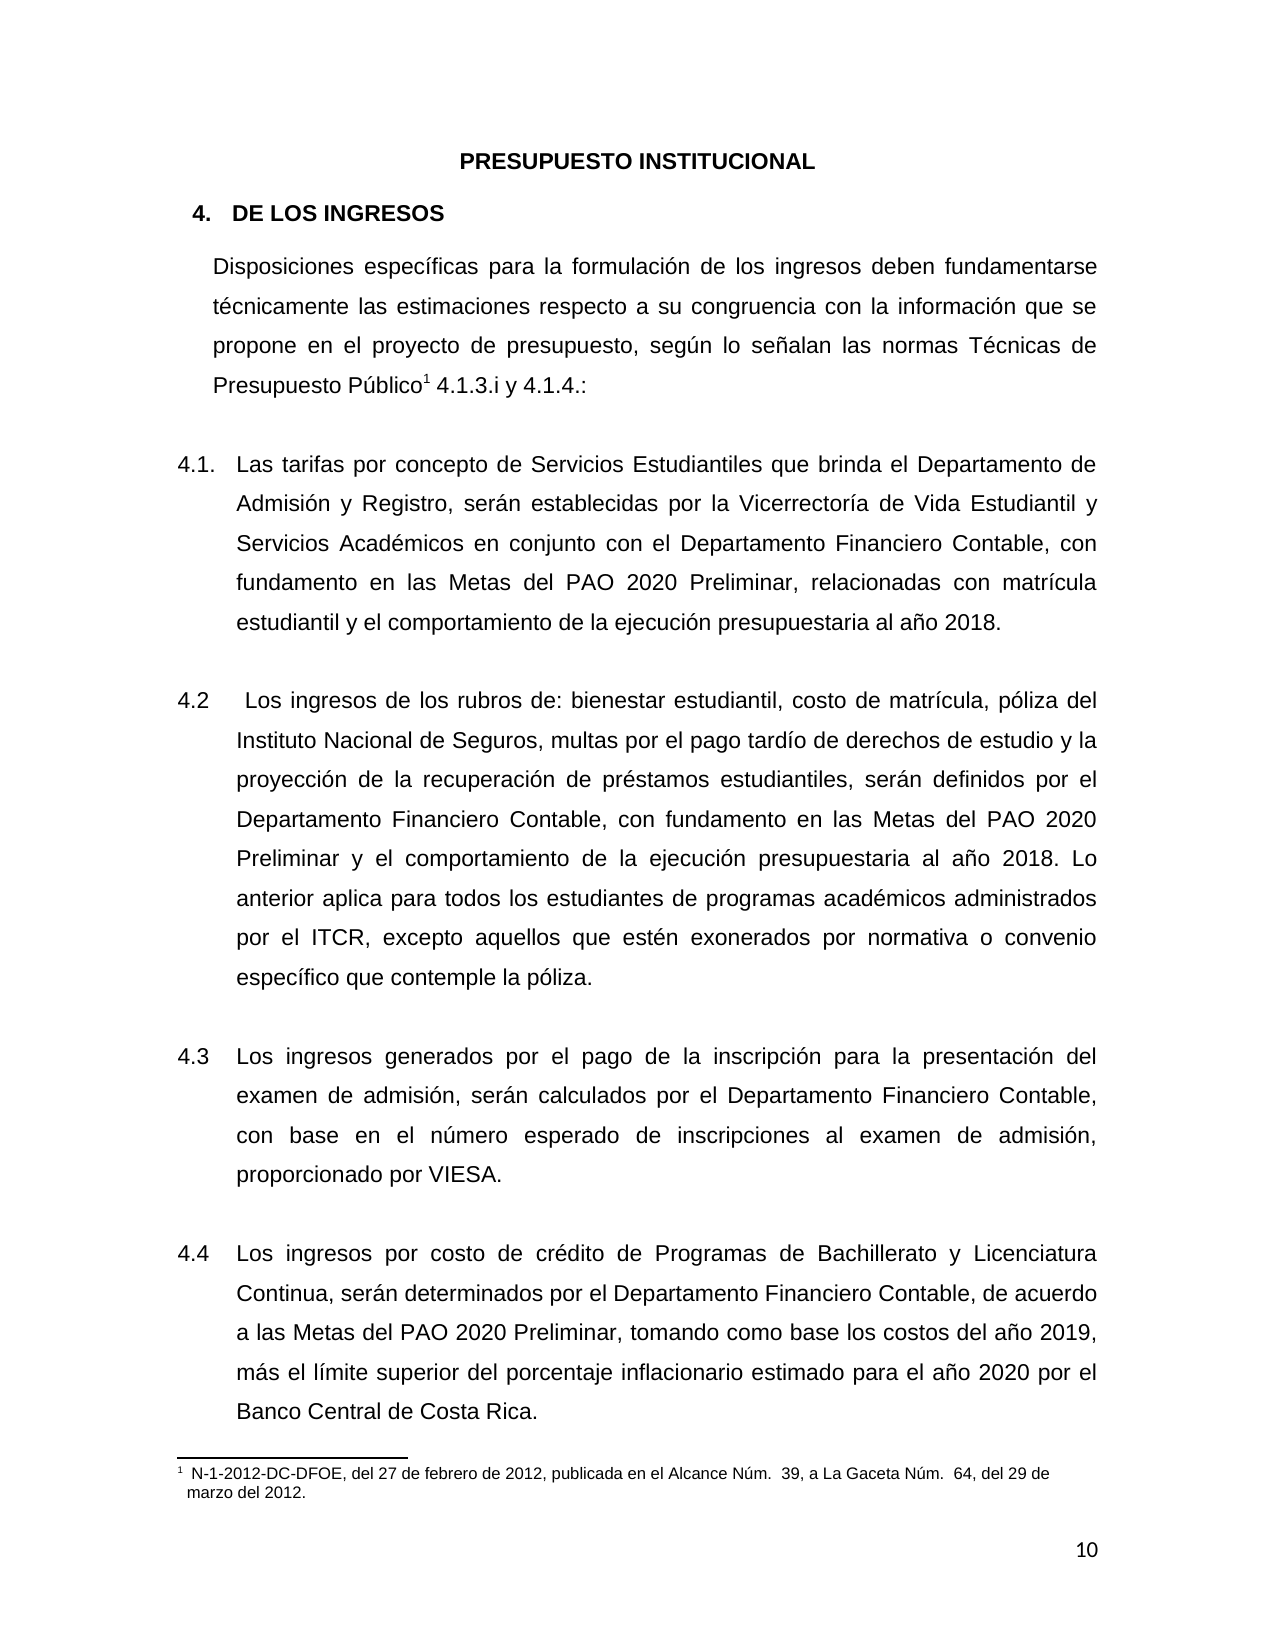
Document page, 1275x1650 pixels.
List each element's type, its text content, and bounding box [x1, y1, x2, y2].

text 4.3 Los ingresos generados por el pago de la inscripción para la presentación del examen de admisión, serán calculados por el Departamento Financiero Contable, con base en el número esperado de inscripciones al examen de admisión, proporcionado por VIESA. [177, 1043, 1098, 1187]
text PRESUPUESTO INSTITUCIONAL [177, 148, 1098, 174]
text 4.4 Los ingresos por costo de crédito de Programas de Bachillerato y Licenciatura Continua, serán determinados por el Departamento Financiero Contable, de acuerdo a las Metas del PAO 2020 Preliminar, tomando como base los costos del año 2019, más el límite superior del porcentaje inflacionario estimado para el año 2020 por el Banco Central de Costa Rica. [177, 1240, 1098, 1424]
text 4.1. Las tarifas por concepto de Servicios Estudiantiles que brinda el Departamento de Admisión y Registro, serán establecidas por la Vicerrectoría de Vida Estudiantil y Servicios Académicos en conjunto con el Departamento Financiero Contable, con fundamento en las Metas del PAO 2020 Preliminar, relacionadas con matrícula estudiantil y el comportamiento de la ejecución presupuestaria al año 2018. [177, 451, 1098, 635]
text 4.2 Los ingresos de los rubros de: bienestar estudiantil, costo de matrícula, póliza del Instituto Nacional de Seguros, multas por el pago tardío de derechos de estudio y la proyección de la recuperación de préstamos estudiantiles, serán definidos por el Departamento Financiero Contable, con fundamento en las Metas del PAO 2020 Preliminar y el comportamiento de la ejecución presupuestaria al año 2018. Lo anterior aplica para todos los estudiantes de programas académicos administrados por el ITCR, excepto aquellos que estén exonerados por normativa o convenio específico que contemple la póliza. [177, 687, 1098, 990]
text Disposiciones específicas para la formulación de los ingresos deben fundamentarse técnicamente las estimaciones respecto a su congruencia con la información que se propone en el proyecto de presupuesto, según lo señalan las normas Técnicas de Presupuesto Público 4.1.3.i y 4.1.4.: [213, 253, 1098, 398]
list DE LOS INGRESOS [192, 200, 1098, 227]
